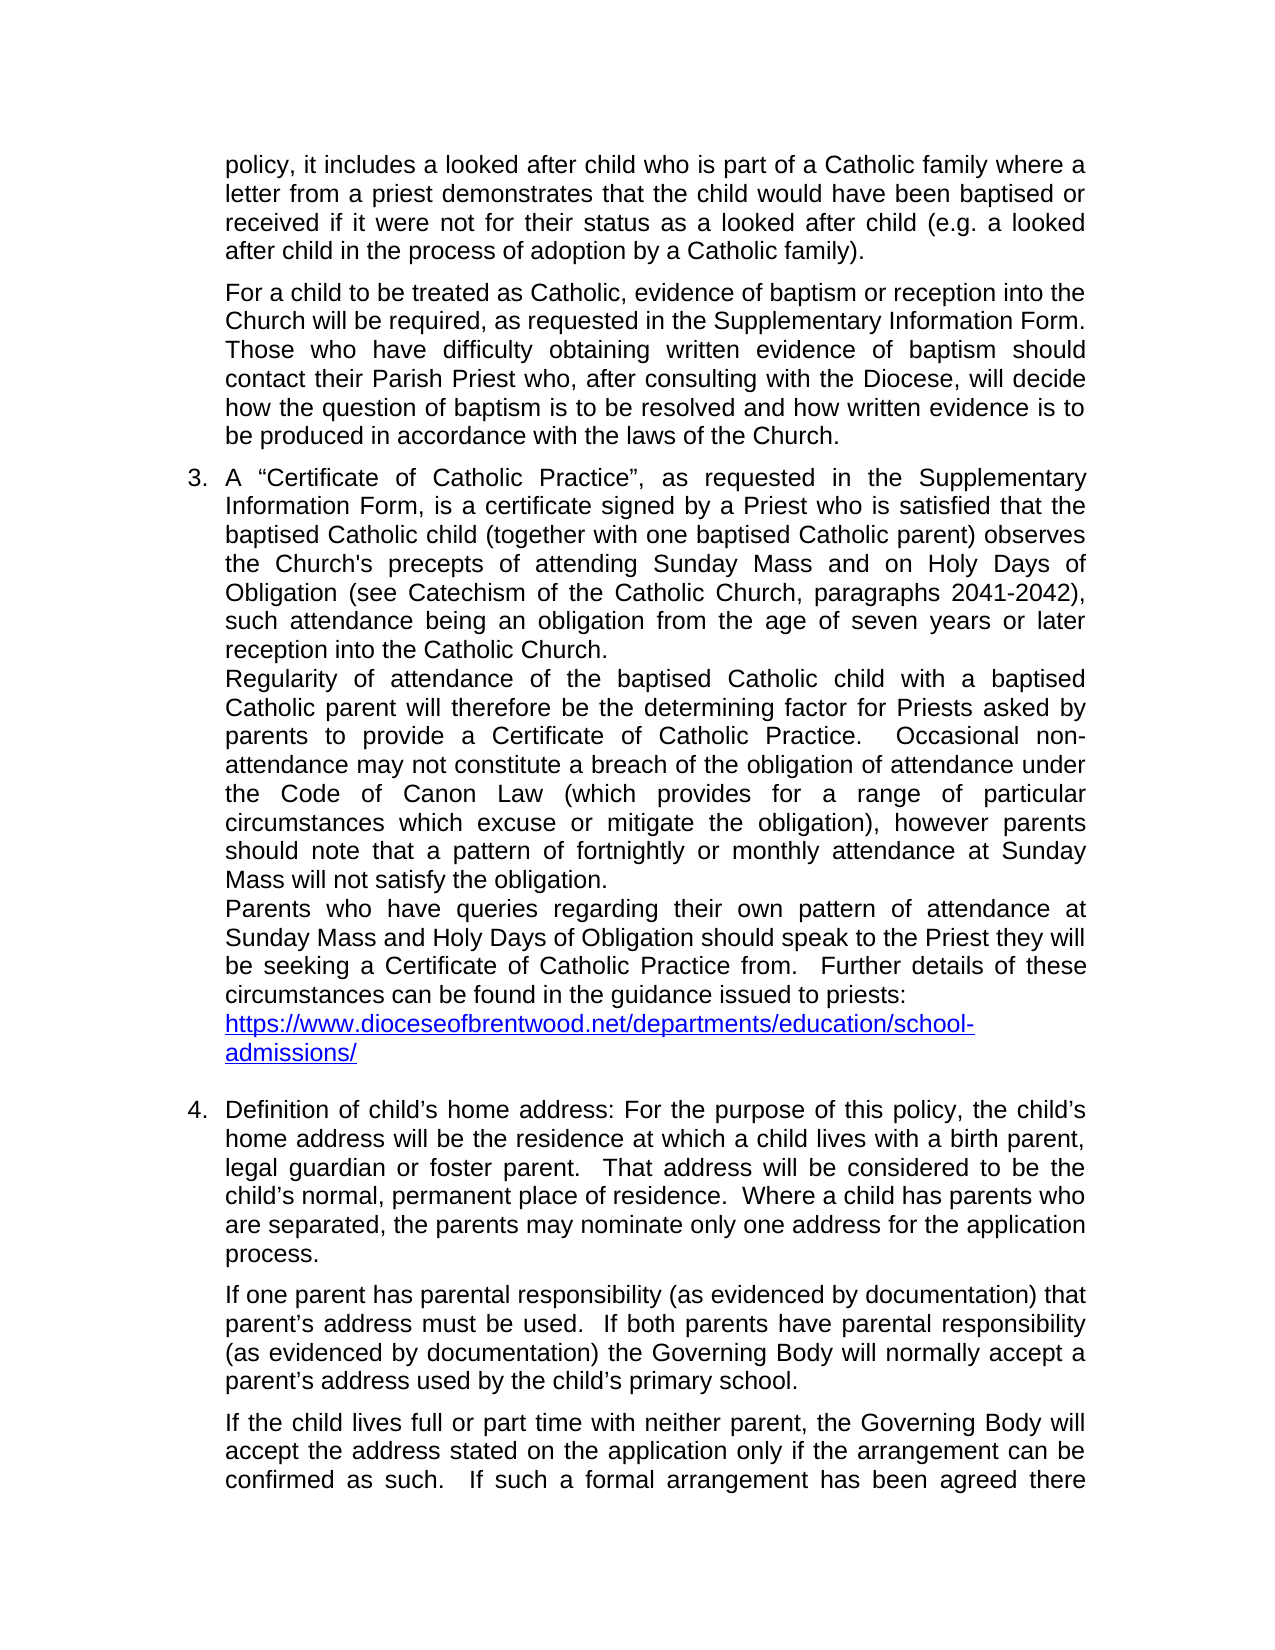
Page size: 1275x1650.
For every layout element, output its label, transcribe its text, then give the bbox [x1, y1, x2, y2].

text If one parent has parental responsibility (as evidenced by documentation) that parent’s address must be used. If both parents have parental responsibility (as evidenced by documentation) the Governing Body will normally accept a parent’s address used by the child’s primary school. [225, 1280, 1087, 1395]
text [225, 1407, 1087, 1494]
list Definition of child’s home address: For the purpose of this policy, the child’s home address will be the residence at which a child lives with a birth parent, legal guardian or foster parent. That address will be considered to be the child’s normal, permanent place of residence. Where a child has parents who are separated, the parents may nominate only one address for the application process. [187, 1095, 1087, 1267]
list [187, 150, 1087, 265]
text https://www.dioceseofbrentwood.net/departments/education/school-admissions/ [225, 1009, 1087, 1066]
text Regularity of attendance of the baptised Catholic child with a baptised Catholic parent will therefore be the determining factor for Priests asked by parents to provide a Certificate of Catholic Practice. Occasional non-attendance may not constitute a breach of the obligation of attendance under the Code of Canon Law (which provides for a range of particular circumstances which excuse or mitigate the obligation), however parents should note that a pattern of fortnightly or monthly attendance at Sunday Mass will not satisfy the obligation. [225, 664, 1087, 894]
text For a child to be treated as Catholic, evidence of baptism or reception into the Church will be required, as requested in the Supplementary Information Form. Those who have difficulty obtaining written evidence of baptism should contact their Parish Priest who, after consulting with the Diocese, will decide how the question of baptism is to be resolved and how written evidence is to be produced in accordance with the laws of the Church. [225, 277, 1087, 450]
text Parents who have queries regarding their own pattern of attendance at Sunday Mass and Holy Days of Obligation should speak to the Priest they will be seeking a Certificate of Catholic Practice from. Further details of these circumstances can be found in the guidance issued to priests: [225, 894, 1087, 1009]
list A “Certificate of Catholic Practice”, as requested in the Supplementary Information Form, is a certificate signed by a Priest who is satisfied that the baptised Catholic child (together with one baptised Catholic parent) observes the Church's precepts of attending Sunday Mass and on Holy Days of Obligation (see Catechism of the Catholic Church, paragraphs 2041-2042), such attendance being an obligation from the age of seven years or later reception into the Catholic Church. [187, 462, 1087, 664]
